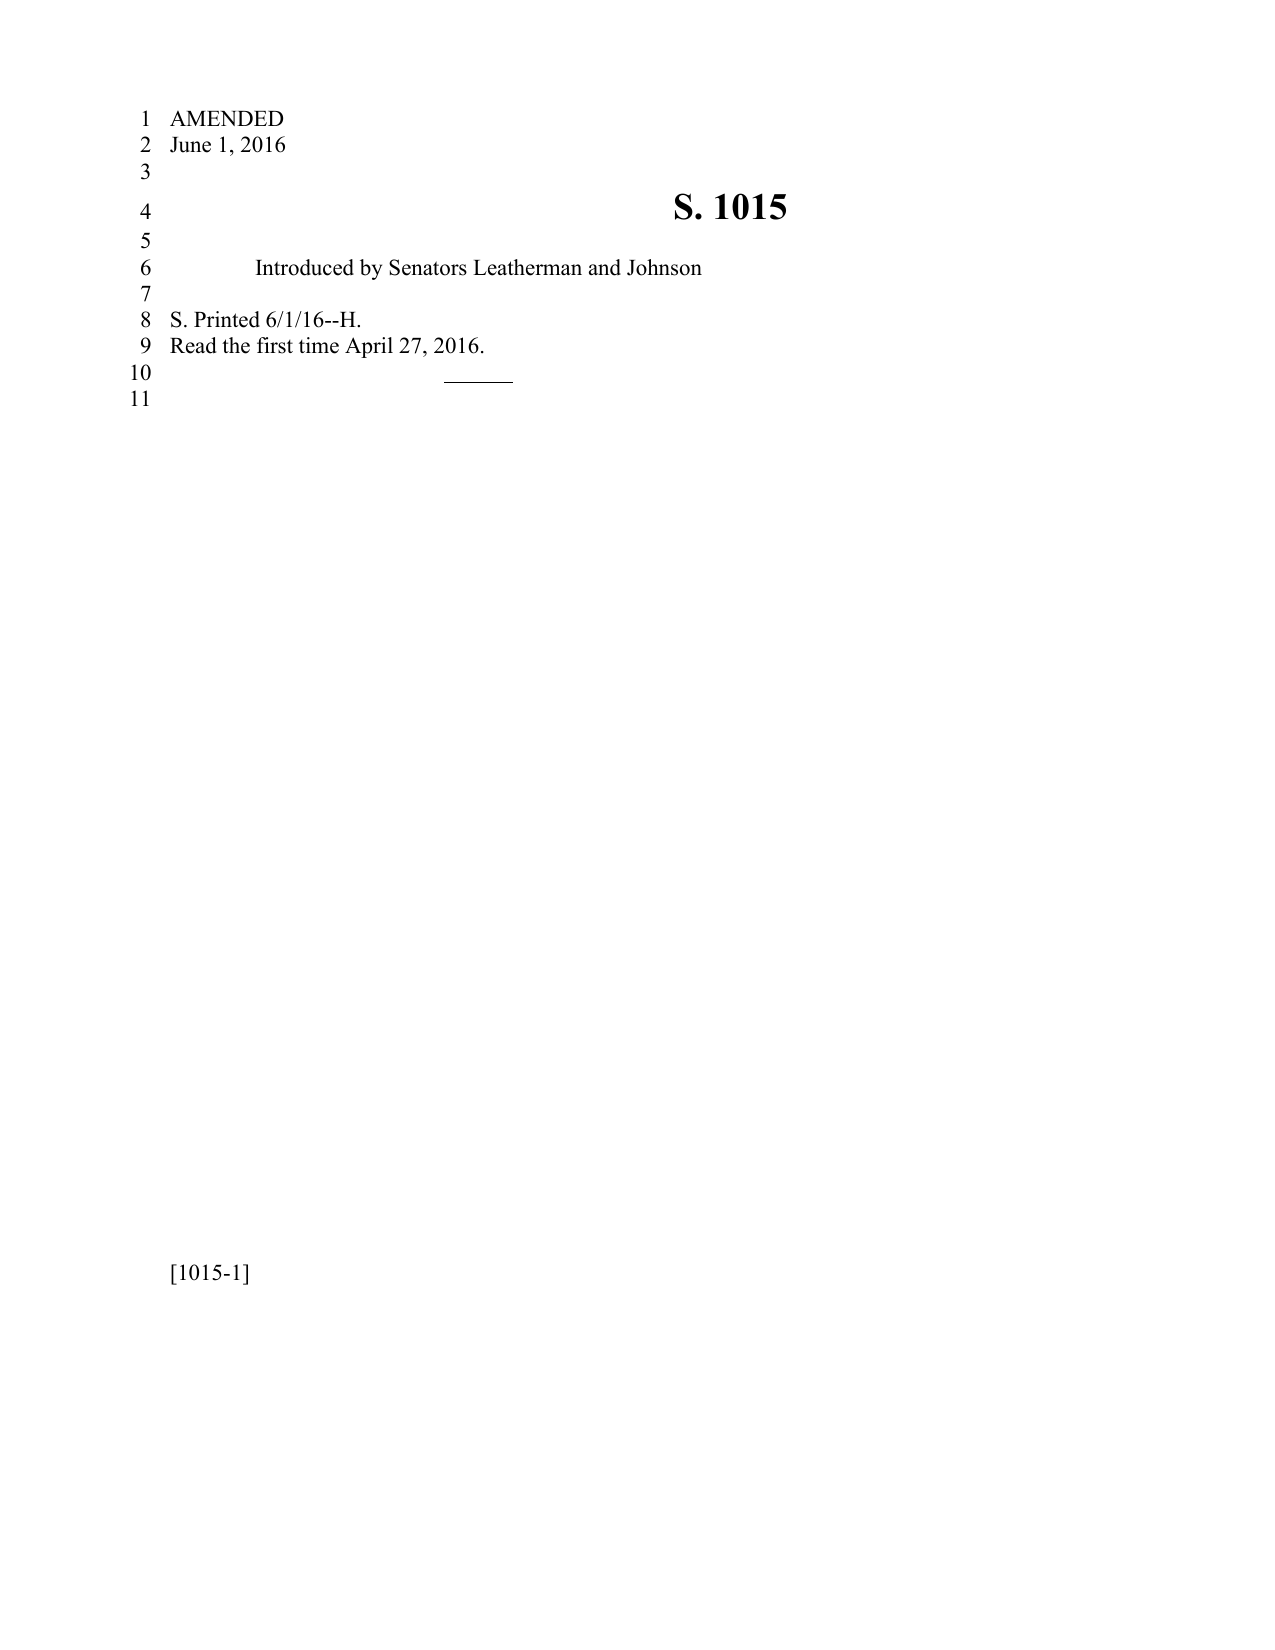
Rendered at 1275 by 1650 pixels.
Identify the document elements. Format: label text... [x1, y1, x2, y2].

text S. 1015 [169, 184, 787, 227]
text Introduced by Senators Leatherman and Johnson [169, 253, 787, 280]
text June 1, 2016 [169, 131, 787, 158]
text AMENDED [169, 105, 787, 131]
text Read the first time April 27, 2016. [169, 333, 787, 359]
text S. Printed 6/1/16--H. [169, 306, 787, 333]
